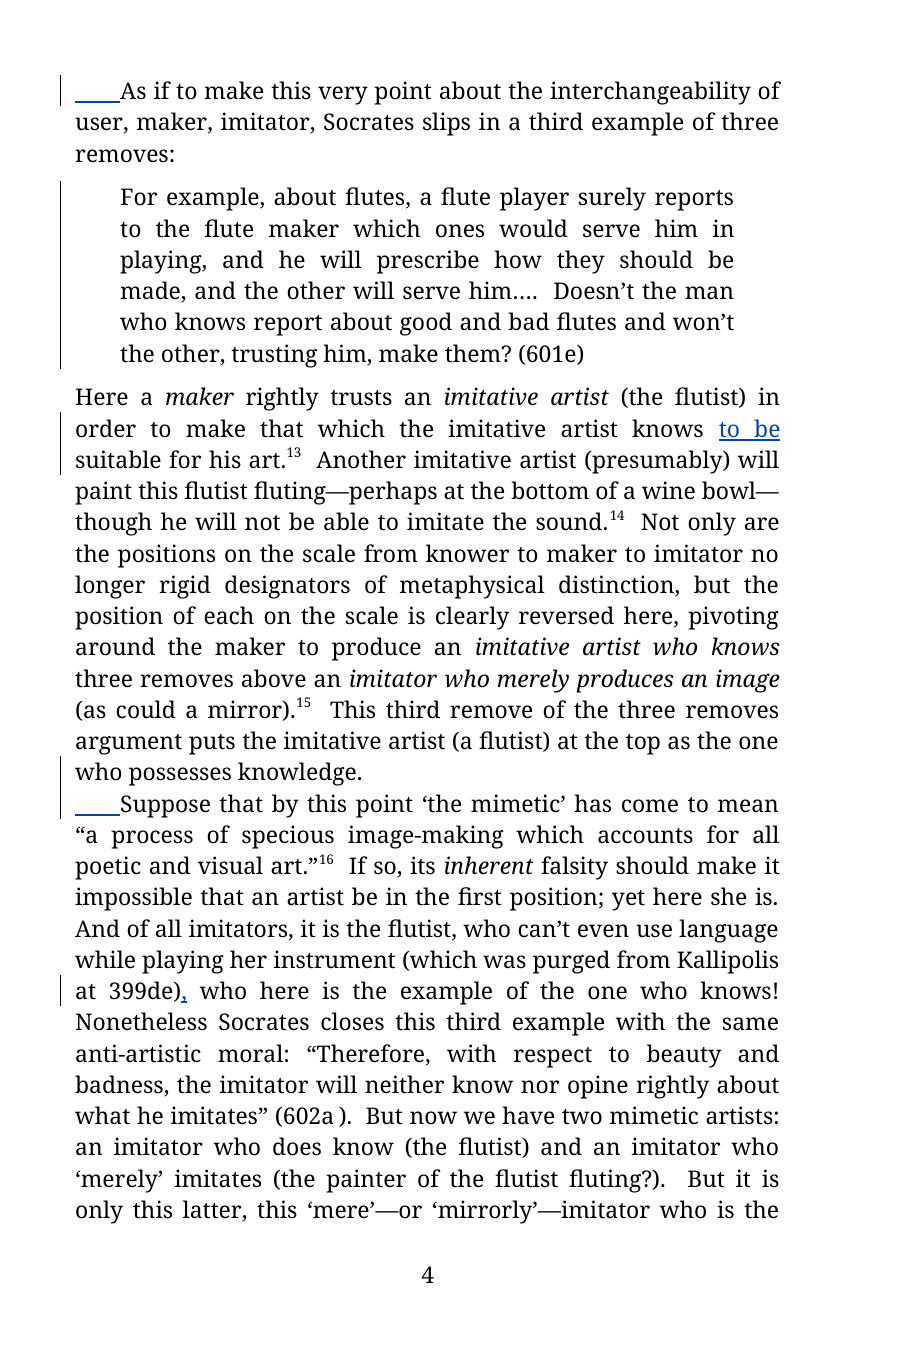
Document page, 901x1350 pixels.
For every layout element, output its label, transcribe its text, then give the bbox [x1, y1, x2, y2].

text As if to make this very point about the interchangeability of user, maker, imitator, Socrates slips in a third example of three removes: [75, 75, 780, 169]
text Here a maker rightly trusts an imitative artist (the flutist) in order to make that which the imitative artist knows suitable for his art. Another imitative artist (presumably) will paint this flutist fluting—perhaps at the bottom of a wine bowl—though he will not be able to imitate the sound. Not only are the positions on the scale from knower to maker to imitator no longer rigid designators of metaphysical distinction, but the position of each on the scale is clearly reversed here, pivoting around the maker to produce an imitative artist who knows three removes above an imitator who merely produces an image (as could a mirror). This third remove of the three removes argument puts the imitative artist (a flutist) at the top as the one who possesses knowledge. [75, 381, 780, 787]
text For example, about flutes, a flute player surely reports to the flute maker which ones would serve him in playing, and he will prescribe how they should be made, and the other will serve him…. Doesn’t the man who knows report about good and bad flutes and won’t the other, trusting him, make them? (601e) [120, 181, 735, 369]
